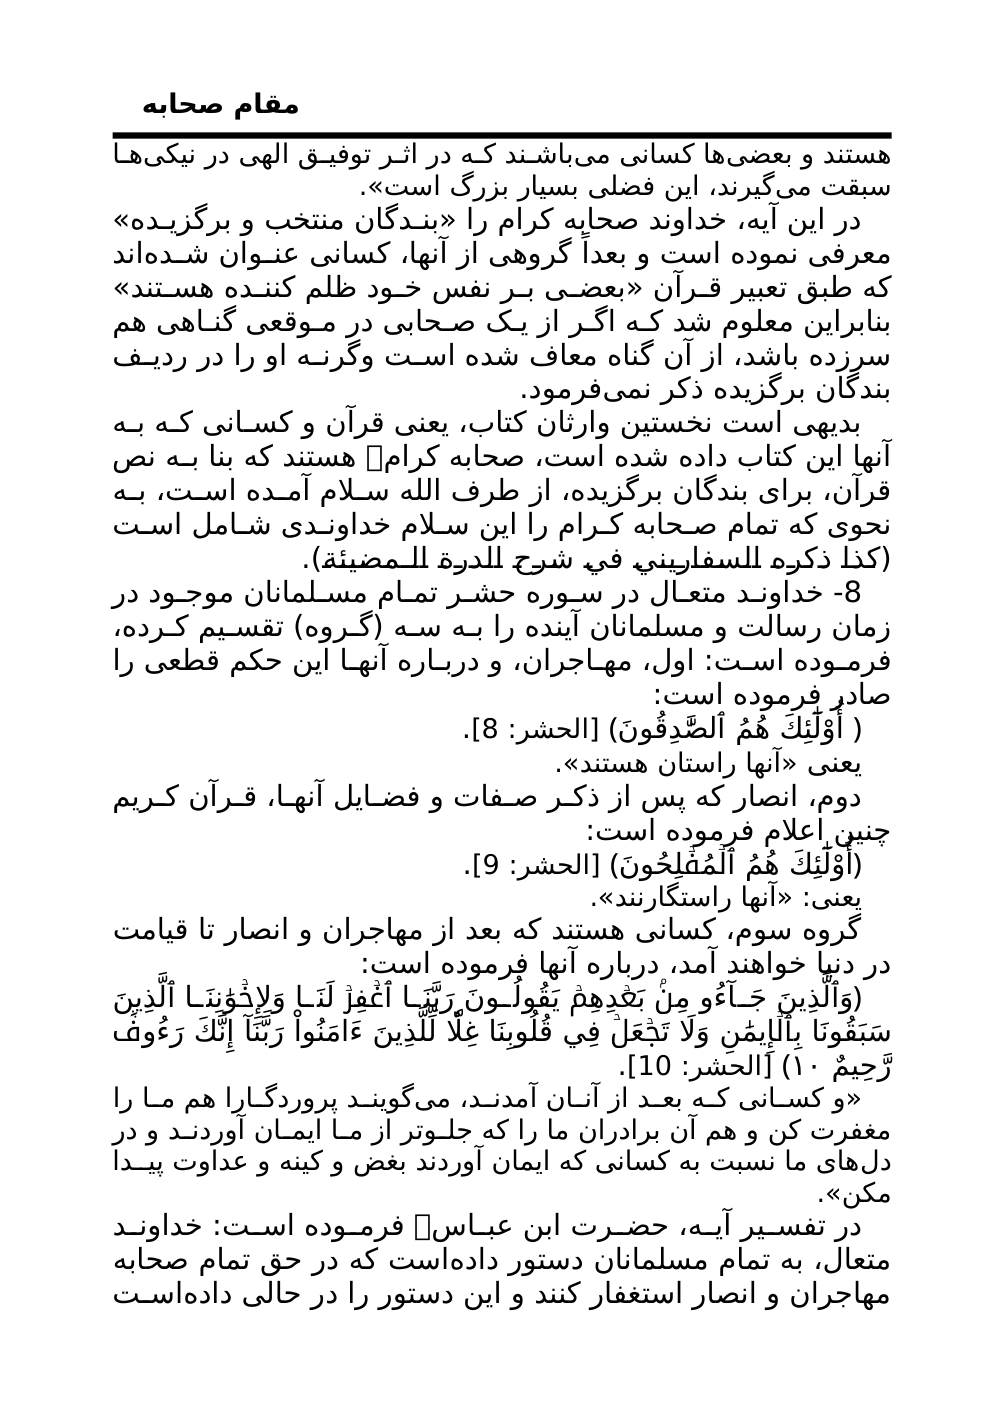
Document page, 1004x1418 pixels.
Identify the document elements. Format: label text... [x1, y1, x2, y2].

text گروه سوم، کسانی هستند که بعد از مهاجران و انصار تا قیامت در دنیا خواهند آمد، درباره آنها فرموده است: [112, 913, 892, 981]
text ﴿أُوْلَٰٓئِكَ هُمُ ٱلۡمُفۡلِحُونَ﴾ [الحشر: 9]. [112, 847, 892, 881]
text در این آیه، خداوند صحابه کرام را «بندگان منتخب و برگزیده» معرفی نموده است و بعداً گروهی از آنها، کسانی عنوان شده‌اند که طبق تعبیر قرآن «بعضی بر نفس خود ظلم کننده هستند» بنابراین معلوم شد که اگر از یک صحابی در موقعی گناهی هم سرزده باشد، از آن گناه معاف شده است وگرنه او را در ردیف بندگان برگزیده ذکر نمی‌فرمود. [112, 202, 892, 406]
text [112, 1209, 892, 1311]
text یعنی: «آنها راستگارنند». [112, 881, 892, 913]
text ﴿ أُوْلَٰٓئِكَ هُمُ ٱلصَّٰدِقُونَ﴾ [الحشر: 8]. [112, 711, 892, 745]
text «و کسانی که بعد از آنان آمدند، می‌گویند پروردگارا هم ما را مغفرت کن و هم آن برادران ما را که جلوتر از ما ایمان آوردند و در دل‌های ما نسبت به کسانی که ایمان آوردند بغض و کینه و عداوت پیدا مکن». [112, 1082, 892, 1209]
text یعنی «آنها راستان هستند». [112, 745, 892, 779]
text بدیهی است نخستین وارثان کتاب، یعنی قرآن و کسانی که به آنها این کتاب داده شده است، صحابه کرام هستند که بنا به نص قرآن، برای بندگان برگزیده، از طرف الله سلام آمده است، به نحوی که تمام صحابه کرام را این سلام خداوندی شامل است (كذا ذكره السفاريني في شرح الدرة الـمضيئة). [112, 406, 892, 576]
text ﴿وَٱلَّذِينَ جَآءُو مِنۢ بَعۡدِهِمۡ يَقُولُونَ رَبَّنَا ٱغۡفِرۡ لَنَا وَلِإِخۡوَٰنِنَا ٱلَّذِينَ سَبَقُونَا بِٱلۡإِيمَٰنِ وَلَا تَجۡعَلۡ فِي قُلُوبِنَا غِلّٗا لِّلَّذِينَ ءَامَنُواْ رَبَّنَآ إِنَّكَ رَءُوفٞ رَّحِيمٌ ١٠﴾ [الحشر: 10]. [112, 981, 892, 1082]
text 8- خداوند متعال در سوره حشر تمام مسلمانان موجود در زمان رسالت و مسلمانان آینده را به سه (گروه) تقسیم کرده، فرموده است: اول، مهاجران، و درباره آنها این حکم قطعی را صادر فرموده است: [112, 576, 892, 711]
text دوم، انصار که پس از ذکر صفات و فضایل آنها، قرآن کریم چنین اعلام فرموده است: [112, 779, 892, 847]
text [112, 139, 892, 202]
